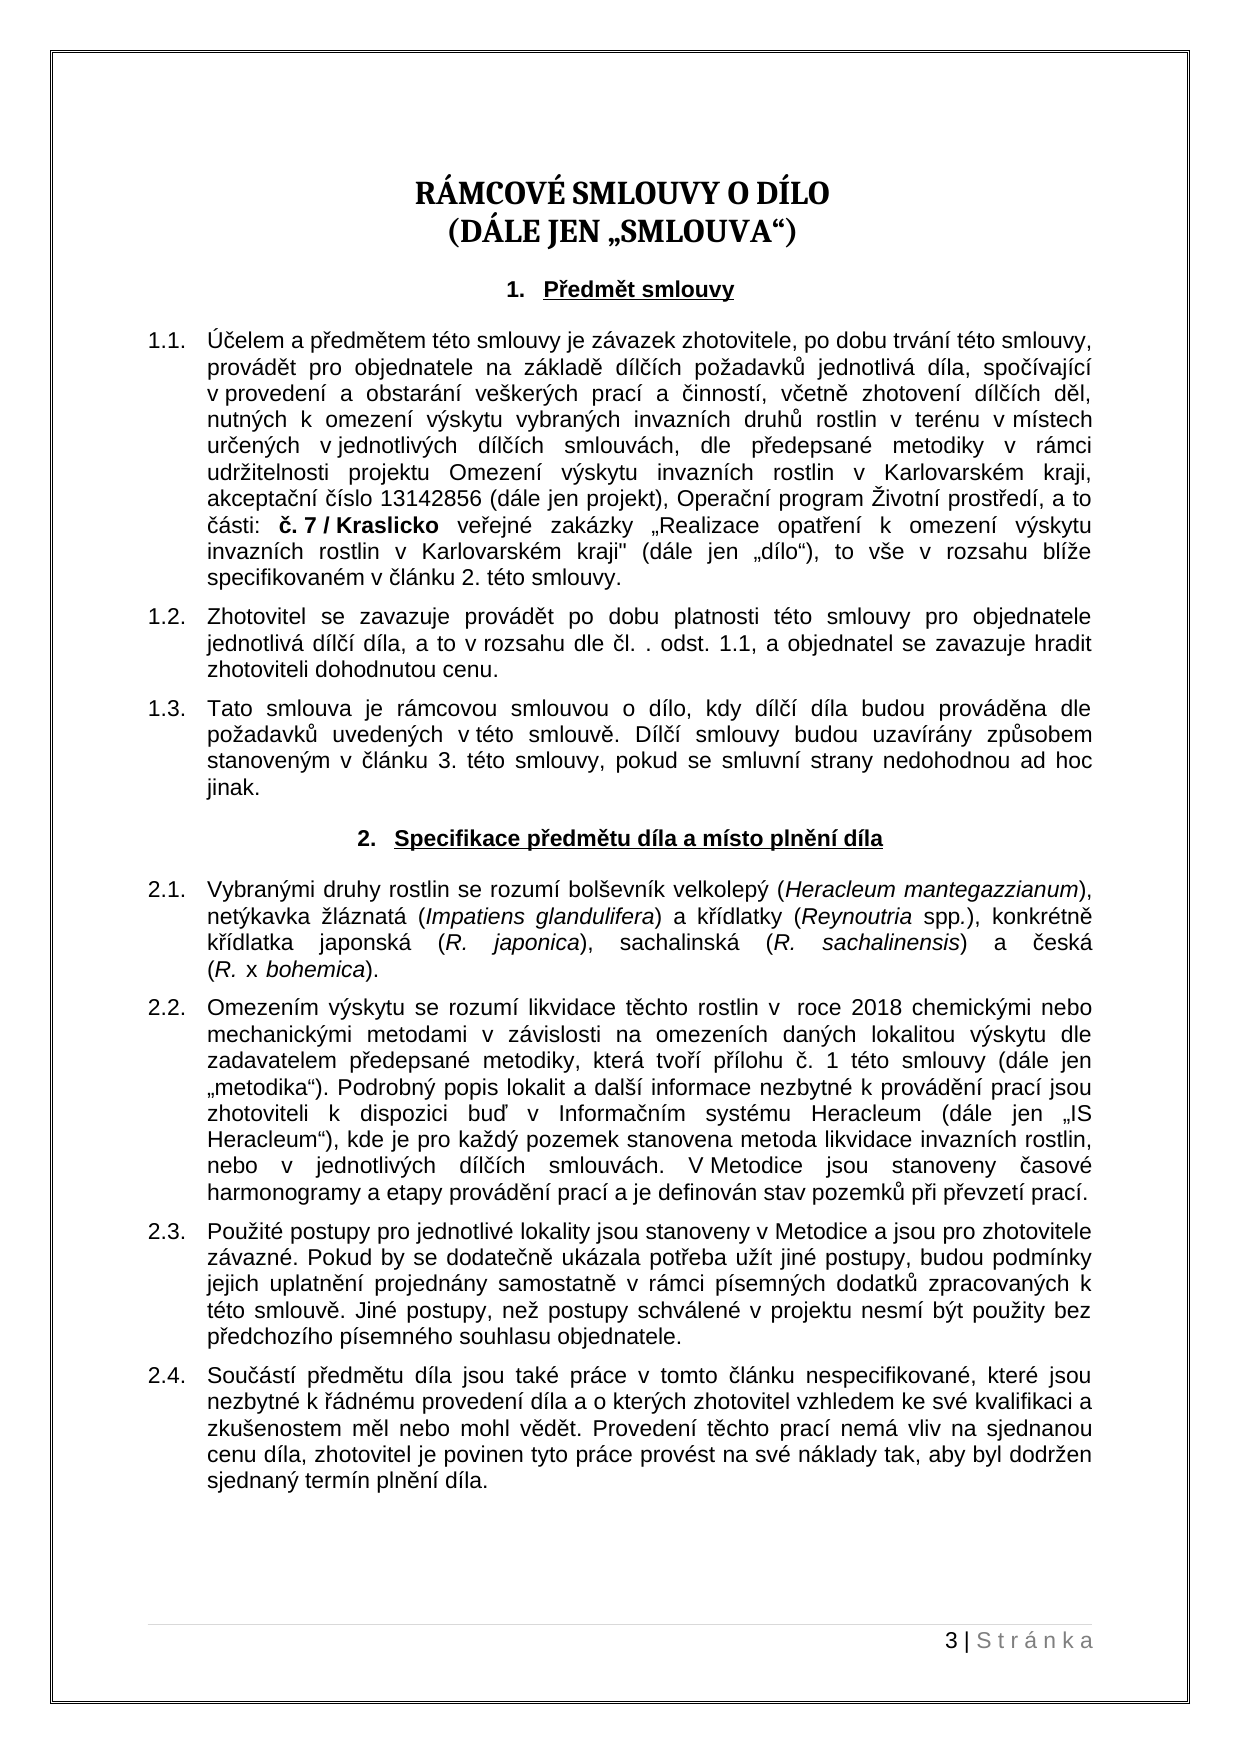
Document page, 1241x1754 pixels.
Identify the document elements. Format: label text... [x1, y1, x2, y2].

text Vybranými druhy rostlin se rozumí bolševník velkolepý (Heracleum mantegazzianum), netýkavka žláznatá (Impatiens glandulifera) a křídlatky (Reynoutria spp.), konkrétně křídlatka japonská (R. japonica), sachalinská (R. sachalinensis) a česká (R. x bohemica). [148, 876, 1092, 982]
text Zhotovitel se zavazuje provádět po dobu platnosti této smlouvy pro objednatele jednotlivá dílčí díla, a to v rozsahu dle čl. 0. odst. 1.1, a objednatel se zavazuje hradit zhotoviteli dohodnutou cenu. [148, 603, 1092, 682]
text Součástí předmětu díla jsou také práce v tomto článku nespecifikované, které jsou nezbytné k řádnému provedení díla a o kterých zhotovitel vzhledem ke své kvalifikaci a zkušenostem měl nebo mohl vědět. Provedení těchto prací nemá vliv na sjednanou cenu díla, zhotovitel je povinen tyto práce provést na své náklady tak, aby byl dodržen sjednaný termín plnění díla. [148, 1362, 1092, 1494]
text Účelem a předmětem této smlouvy je závazek zhotovitele, po dobu trvání této smlouvy, provádět pro objednatele na základě dílčích požadavků jednotlivá díla, spočívající v provedení a obstarání veškerých prací a činností, včetně zhotovení dílčích děl, nutných k omezení výskytu vybraných invazních druhů rostlin v terénu v místech určených v jednotlivých dílčích smlouvách, dle předepsané metodiky v rámci udržitelnosti projektu Omezení výskytu invazních rostlin v Karlovarském kraji, akceptační číslo 13142856 (dále jen projekt), Operační program Životní prostředí, a to části: č. 7 / Kraslicko veřejné zakázky „Realizace opatření k omezení výskytu invazních rostlin v Karlovarském kraji" (dále jen „dílo“), to vše v rozsahu blíže specifikovaném v článku 2. této smlouvy. [148, 327, 1092, 591]
text Předmět smlouvy [148, 276, 1092, 302]
text rámcovÉ Smlouvy O DÍLO [148, 174, 1096, 212]
text Omezením výskytu se rozumí likvidace těchto rostlin v roce 2018 chemickými nebo mechanickými metodami v závislosti na omezeních daných lokalitou výskytu dle zadavatelem předepsané metodiky, která tvoří přílohu č. 1 této smlouvy (dále jen „metodika“). Podrobný popis lokalit a další informace nezbytné k provádění prací jsou zhotoviteli k dispozici buď v Informačním systému Heracleum (dále jen „IS Heracleum“), kde je pro každý pozemek stanovena metoda likvidace invazních rostlin, nebo v jednotlivých dílčích smlouvách. V Metodice jsou stanoveny časové harmonogramy a etapy provádění prací a je definován stav pozemků při převzetí prací. [148, 994, 1092, 1205]
text (DÁLE JEN „SMLOUVA“) [148, 212, 1096, 251]
text Použité postupy pro jednotlivé lokality jsou stanoveny v Metodice a jsou pro zhotovitele závazné. Pokud by se dodatečně ukázala potřeba užít jiné postupy, budou podmínky jejich uplatnění projednány samostatně v rámci písemných dodatků zpracovaných k této smlouvě. Jiné postupy, než postupy schválené v projektu nesmí být použity bez předchozího písemného souhlasu objednatele. [148, 1218, 1092, 1349]
text Specifikace předmětu díla a místo plnění díla [148, 825, 1092, 851]
text Tato smlouva je rámcovou smlouvou o dílo, kdy dílčí díla budou prováděna dle požadavků uvedených v této smlouvě. Dílčí smlouvy budou uzavírány způsobem stanoveným v článku 3. této smlouvy, pokud se smluvní strany nedohodnou ad hoc jinak. [148, 695, 1092, 800]
